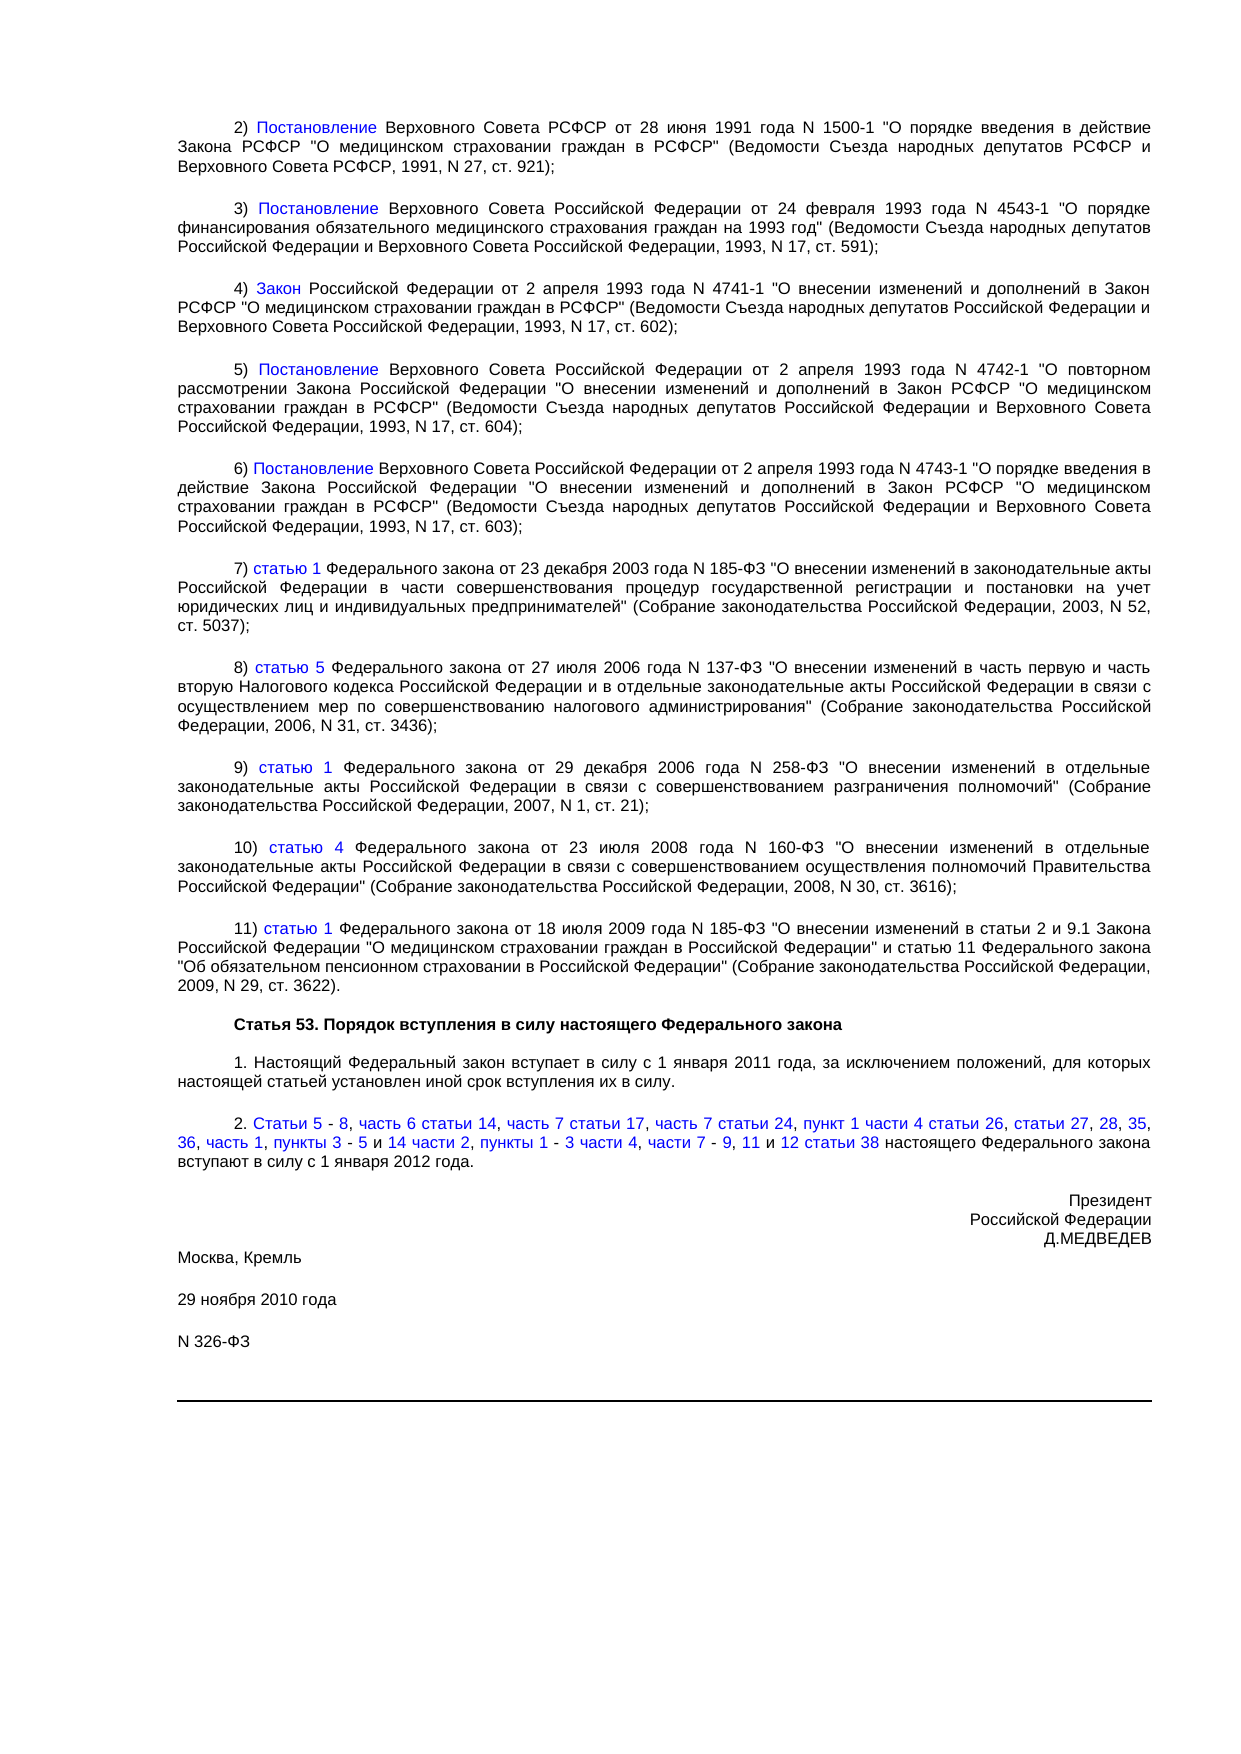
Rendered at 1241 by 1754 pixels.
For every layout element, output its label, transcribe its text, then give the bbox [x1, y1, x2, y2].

text Президент [177, 1191, 1152, 1210]
text 3) Постановление Верховного Совета Российской Федерации от 24 февраля 1993 года N 4543-1 "О порядке финансирования обязательного медицинского страхования граждан на 1993 год" (Ведомости Съезда народных депутатов Российской Федерации и Верховного Совета Российской Федерации, 1993, N 17, ст. 591); [177, 198, 1152, 256]
text Москва, Кремль [177, 1248, 1152, 1267]
text 7) статью 1 Федерального закона от 23 декабря 2003 года N 185-ФЗ "О внесении изменений в законодательные акты Российской Федерации в части совершенствования процедур государственной регистрации и постановки на учет юридических лиц и индивидуальных предпринимателей" (Собрание законодательства Российской Федерации, 2003, N 52, ст. 5037); [177, 558, 1152, 635]
text Российской Федерации [177, 1210, 1152, 1229]
text 29 ноября 2010 года [177, 1290, 1152, 1309]
text 4) Закон Российской Федерации от 2 апреля 1993 года N 4741-1 "О внесении изменений и дополнений в Закон РСФСР "О медицинском страховании граждан в РСФСР" (Ведомости Съезда народных депутатов Российской Федерации и Верховного Совета Российской Федерации, 1993, N 17, ст. 602); [177, 279, 1152, 336]
text 8) статью 5 Федерального закона от 27 июля 2006 года N 137-ФЗ "О внесении изменений в часть первую и часть вторую Налогового кодекса Российской Федерации и в отдельные законодательные акты Российской Федерации в связи с осуществлением мер по совершенствованию налогового администрирования" (Собрание законодательства Российской Федерации, 2006, N 31, ст. 3436); [177, 658, 1152, 735]
text 2) Постановление Верховного Совета РСФСР от 28 июня 1991 года N 1500-1 "О порядке введения в действие Закона РСФСР "О медицинском страховании граждан в РСФСР" (Ведомости Съезда народных депутатов РСФСР и Верховного Совета РСФСР, 1991, N 27, ст. 921); [177, 118, 1152, 176]
text 1. Настоящий Федеральный закон вступает в силу с 1 января 2011 года, за исключением положений, для которых настоящей статьей установлен иной срок вступления их в силу. [177, 1053, 1152, 1091]
text 6) Постановление Верховного Совета Российской Федерации от 2 апреля 1993 года N 4743-1 "О порядке введения в действие Закона Российской Федерации "О внесении изменений и дополнений в Закон РСФСР "О медицинском страховании граждан в РСФСР" (Ведомости Съезда народных депутатов Российской Федерации и Верховного Совета Российской Федерации, 1993, N 17, ст. 603); [177, 459, 1152, 536]
text 9) статью 1 Федерального закона от 29 декабря 2006 года N 258-ФЗ "О внесении изменений в отдельные законодательные акты Российской Федерации в связи с совершенствованием разграничения полномочий" (Собрание законодательства Российской Федерации, 2007, N 1, ст. 21); [177, 758, 1152, 815]
text 2. Статьи 5 - 8, часть 6 статьи 14, часть 7 статьи 17, часть 7 статьи 24, пункт 1 части 4 статьи 26, статьи 27, 28, 35, 36, часть 1, пункты 3 - 5 и 14 части 2, пункты 1 - 3 части 4, части 7 - 9, 11 и 12 статьи 38 настоящего Федерального закона вступают в силу с 1 января 2012 года. [177, 1114, 1152, 1171]
text Д.МЕДВЕДЕВ [177, 1229, 1152, 1248]
text 10) статью 4 Федерального закона от 23 июля 2008 года N 160-ФЗ "О внесении изменений в отдельные законодательные акты Российской Федерации в связи с совершенствованием осуществления полномочий Правительства Российской Федерации" (Собрание законодательства Российской Федерации, 2008, N 30, ст. 3616); [177, 838, 1152, 896]
text Статья 53. Порядок вступления в силу настоящего Федерального закона [177, 1014, 1152, 1033]
text 5) Постановление Верховного Совета Российской Федерации от 2 апреля 1993 года N 4742-1 "О повторном рассмотрении Закона Российской Федерации "О внесении изменений и дополнений в Закон РСФСР "О медицинском страховании граждан в РСФСР" (Ведомости Съезда народных депутатов Российской Федерации и Верховного Совета Российской Федерации, 1993, N 17, ст. 604); [177, 359, 1152, 436]
text 11) статью 1 Федерального закона от 18 июля 2009 года N 185-ФЗ "О внесении изменений в статьи 2 и 9.1 Закона Российской Федерации "О медицинском страховании граждан в Российской Федерации" и статью 11 Федерального закона "Об обязательном пенсионном страховании в Российской Федерации" (Собрание законодательства Российской Федерации, 2009, N 29, ст. 3622). [177, 918, 1152, 995]
text N 326-ФЗ [177, 1332, 1152, 1351]
